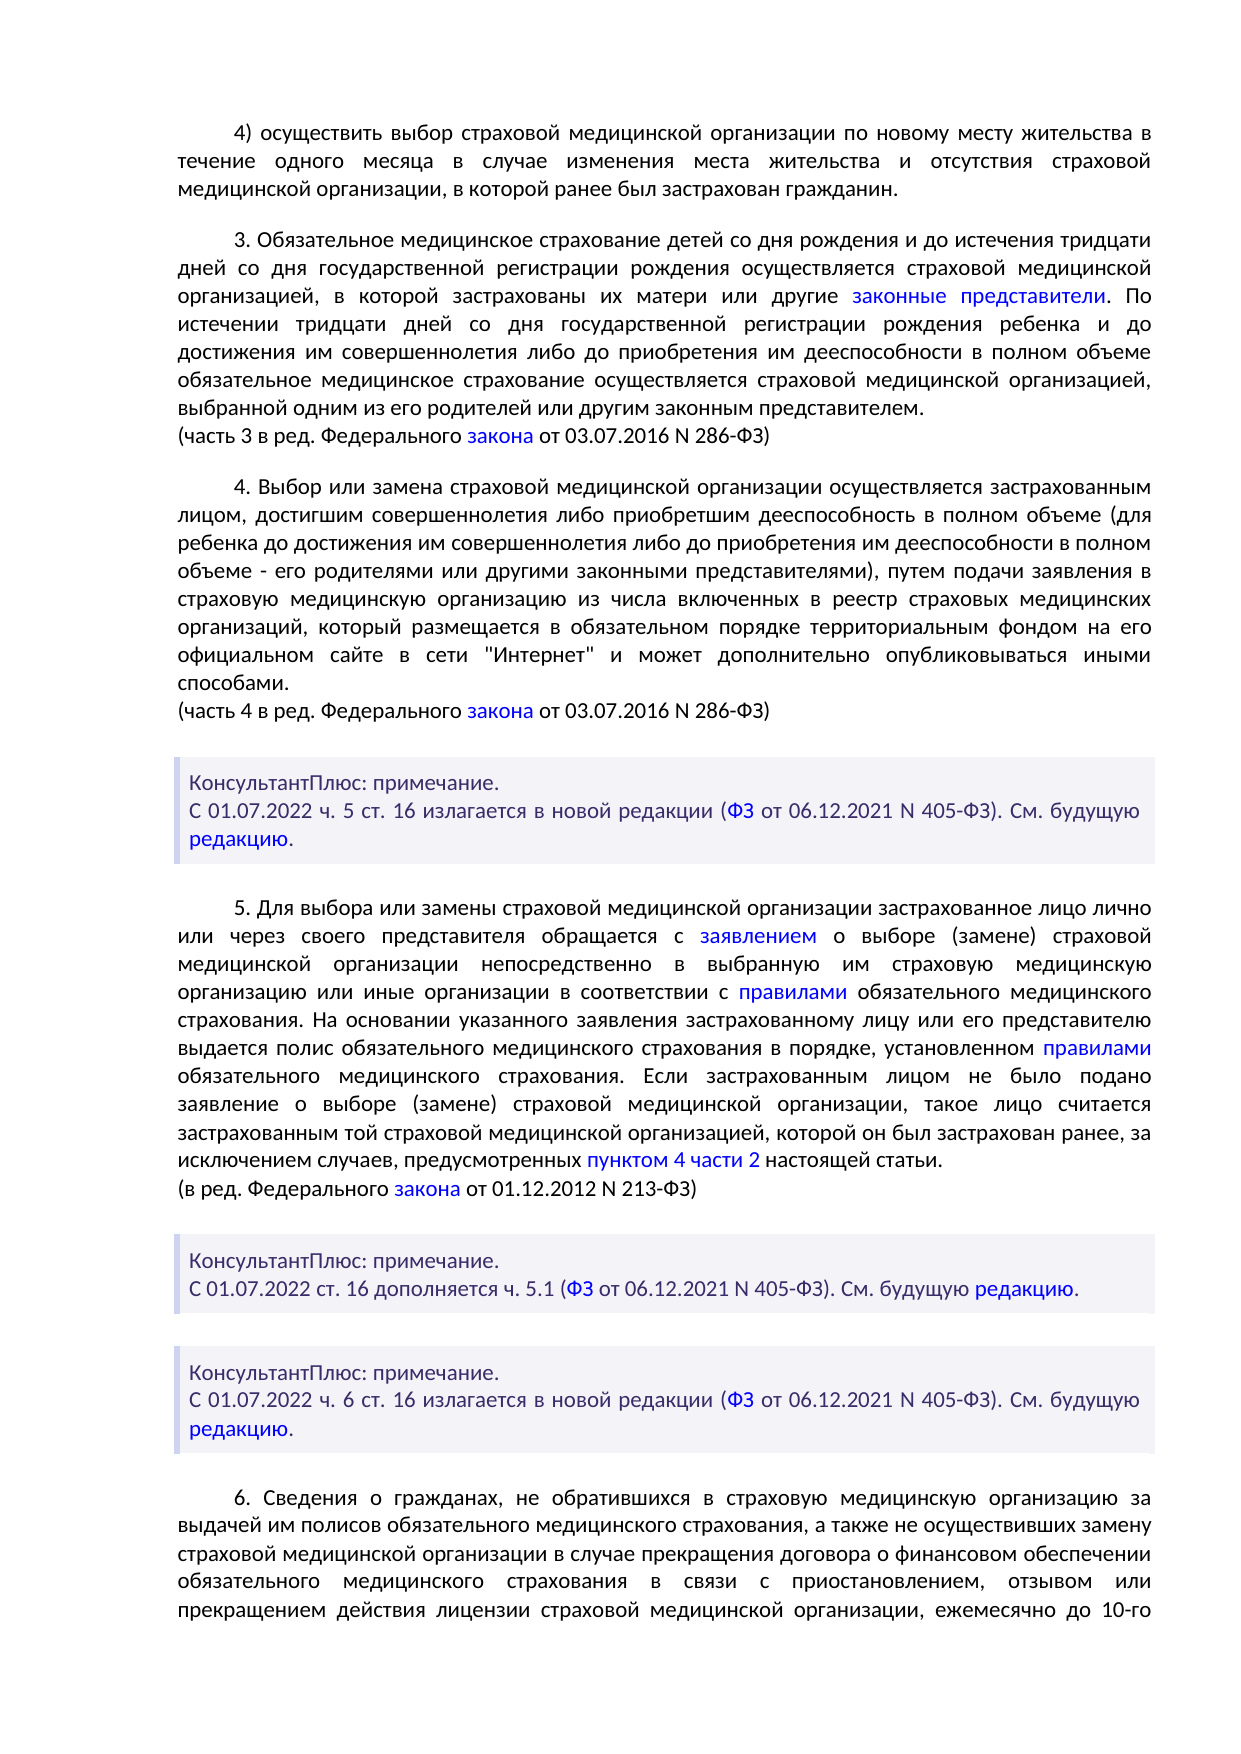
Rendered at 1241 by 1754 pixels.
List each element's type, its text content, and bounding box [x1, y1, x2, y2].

table_header КонсультантПлюс: примечание. С 01.07.2022 ч. 5 ст. 16 излагается в новой редакции (ФЗ от 06.12.2021 N 405-ФЗ). См. будущую редакцию. [180, 757, 1149, 864]
table_header КонсультантПлюс: примечание. С 01.07.2022 ст. 16 дополняется ч. 5.1 (ФЗ от 06.12.2021 N 405-ФЗ). См. будущую редакцию. [180, 1234, 1149, 1313]
text (часть 4 в ред. Федерального закона от 03.07.2016 N 286-ФЗ) [177, 696, 1152, 724]
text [177, 1483, 1152, 1623]
text (в ред. Федерального закона от 01.12.2012 N 213-ФЗ) [177, 1174, 1152, 1202]
text (часть 3 в ред. Федерального закона от 03.07.2016 N 286-ФЗ) [177, 421, 1152, 449]
text 4) осуществить выбор страховой медицинской организации по новому месту жительства в течение одного месяца в случае изменения места жительства и отсутствия страховой медицинской организации, в которой ранее был застрахован гражданин. [177, 118, 1152, 202]
text 4. Выбор или замена страховой медицинской организации осуществляется застрахованным лицом, достигшим совершеннолетия либо приобретшим дееспособность в полном объеме (для ребенка до достижения им совершеннолетия либо до приобретения им дееспособности в полном объеме - его родителями или другими законными представителями), путем подачи заявления в страховую медицинскую организацию из числа включенных в реестр страховых медицинских организаций, который размещается в обязательном порядке территориальным фондом на его официальном сайте в сети "Интернет" и может дополнительно опубликовываться иными способами. [177, 472, 1152, 696]
text 5. Для выбора или замены страховой медицинской организации застрахованное лицо лично или через своего представителя обращается с заявлением о выборе (замене) страховой медицинской организации непосредственно в выбранную им страховую медицинскую организацию или иные организации в соответствии с правилами обязательного медицинского страхования. На основании указанного заявления застрахованному лицу или его представителю выдается полис обязательного медицинского страхования в порядке, установленном правилами обязательного медицинского страхования. Если застрахованным лицом не было подано заявление о выборе (замене) страховой медицинской организации, такое лицо считается застрахованным той страховой медицинской организацией, которой он был застрахован ранее, за исключением случаев, предусмотренных пунктом 4 части 2 настоящей статьи. [177, 893, 1152, 1174]
table_header КонсультантПлюс: примечание. С 01.07.2022 ч. 6 ст. 16 излагается в новой редакции (ФЗ от 06.12.2021 N 405-ФЗ). См. будущую редакцию. [180, 1346, 1149, 1453]
text 3. Обязательное медицинское страхование детей со дня рождения и до истечения тридцати дней со дня государственной регистрации рождения осуществляется страховой медицинской организацией, в которой застрахованы их матери или другие законные представители. По истечении тридцати дней со дня государственной регистрации рождения ребенка и до достижения им совершеннолетия либо до приобретения им дееспособности в полном объеме обязательное медицинское страхование осуществляется страховой медицинской организацией, выбранной одним из его родителей или другим законным представителем. [177, 225, 1152, 421]
